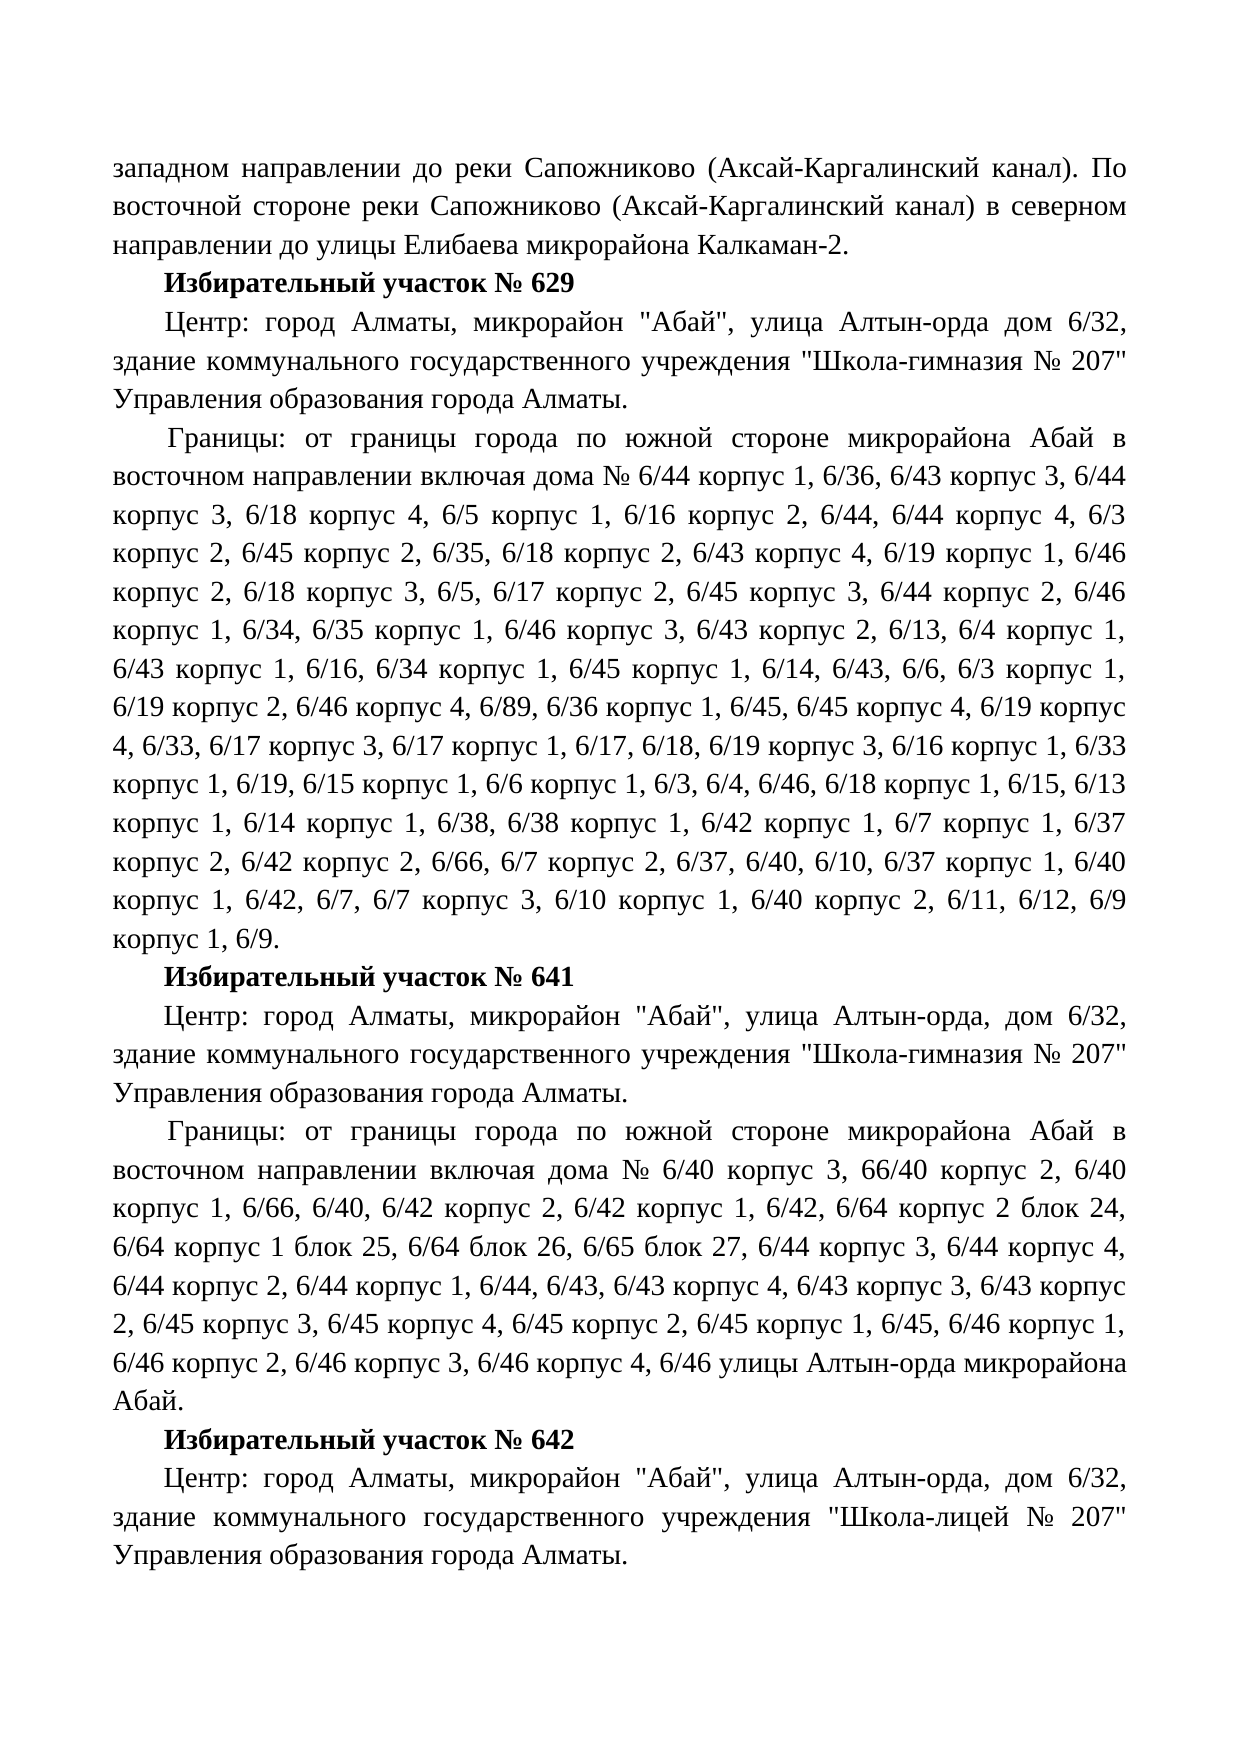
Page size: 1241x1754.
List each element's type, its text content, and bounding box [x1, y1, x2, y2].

text Центр: город Алматы, микрорайон "Абай", улица Алтын-орда, дом 6/32, здание коммунального государственного учреждения "Школа-гимназия № 207" Управления образования города Алматы. [112, 998, 1128, 1108]
text Центр: город Алматы, микрорайон "Абай", улица Алтын-орда дом 6/32, здание коммунального государственного учреждения "Школа-гимназия № 207" Управления образования города Алматы. [112, 304, 1128, 415]
text Границы: от границы города по южной стороне микрорайона Абай в восточном направлении включая дома № 6/40 корпус 3, 66/40 корпус 2, 6/40 корпус 1, 6/66, 6/40, 6/42 корпус 2, 6/42 корпус 1, 6/42, 6/64 корпус 2 блок 24, 6/64 корпус 1 блок 25, 6/64 блок 26, 6/65 блок 27, 6/44 корпус 3, 6/44 корпус 4, 6/44 корпус 2, 6/44 корпус 1, 6/44, 6/43, 6/43 корпус 4, 6/43 корпус 3, 6/43 корпус 2, 6/45 корпус 3, 6/45 корпус 4, 6/45 корпус 2, 6/45 корпус 1, 6/45, 6/46 корпус 1, 6/46 корпус 2, 6/46 корпус 3, 6/46 корпус 4, 6/46 улицы Алтын-орда микрорайона Абай. [112, 1113, 1128, 1417]
text Границы: от границы города по южной стороне микрорайона Абай в восточном направлении включая дома № 6/44 корпус 1, 6/36, 6/43 корпус 3, 6/44 корпус 3, 6/18 корпус 4, 6/5 корпус 1, 6/16 корпус 2, 6/44, 6/44 корпус 4, 6/3 корпус 2, 6/45 корпус 2, 6/35, 6/18 корпус 2, 6/43 корпус 4, 6/19 корпус 1, 6/46 корпус 2, 6/18 корпус 3, 6/5, 6/17 корпус 2, 6/45 корпус 3, 6/44 корпус 2, 6/46 корпус 1, 6/34, 6/35 корпус 1, 6/46 корпус 3, 6/43 корпус 2, 6/13, 6/4 корпус 1, 6/43 корпус 1, 6/16, 6/34 корпус 1, 6/45 корпус 1, 6/14, 6/43, 6/6, 6/3 корпус 1, 6/19 корпус 2, 6/46 корпус 4, 6/89, 6/36 корпус 1, 6/45, 6/45 корпус 4, 6/19 корпус 4, 6/33, 6/17 корпус 3, 6/17 корпус 1, 6/17, 6/18, 6/19 корпус 3, 6/16 корпус 1, 6/33 корпус 1, 6/19, 6/15 корпус 1, 6/6 корпус 1, 6/3, 6/4, 6/46, 6/18 корпус 1, 6/15, 6/13 корпус 1, 6/14 корпус 1, 6/38, 6/38 корпус 1, 6/42 корпус 1, 6/7 корпус 1, 6/37 корпус 2, 6/42 корпус 2, 6/66, 6/7 корпус 2, 6/37, 6/40, 6/10, 6/37 корпус 1, 6/40 корпус 1, 6/42, 6/7, 6/7 корпус 3, 6/10 корпус 1, 6/40 корпус 2, 6/11, 6/12, 6/9 корпус 1, 6/9. [112, 420, 1128, 954]
text Избирательный участок № 642 [112, 1422, 1128, 1455]
text Избирательный участок № 641 [112, 959, 1128, 993]
text Избирательный участок № 629 [112, 266, 1128, 299]
text Центр: город Алматы, микрорайон "Абай", улица Алтын-орда, дом 6/32, здание коммунального государственного учреждения "Школа-лицей № 207" Управления образования города Алматы. [112, 1460, 1128, 1571]
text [112, 150, 1128, 261]
